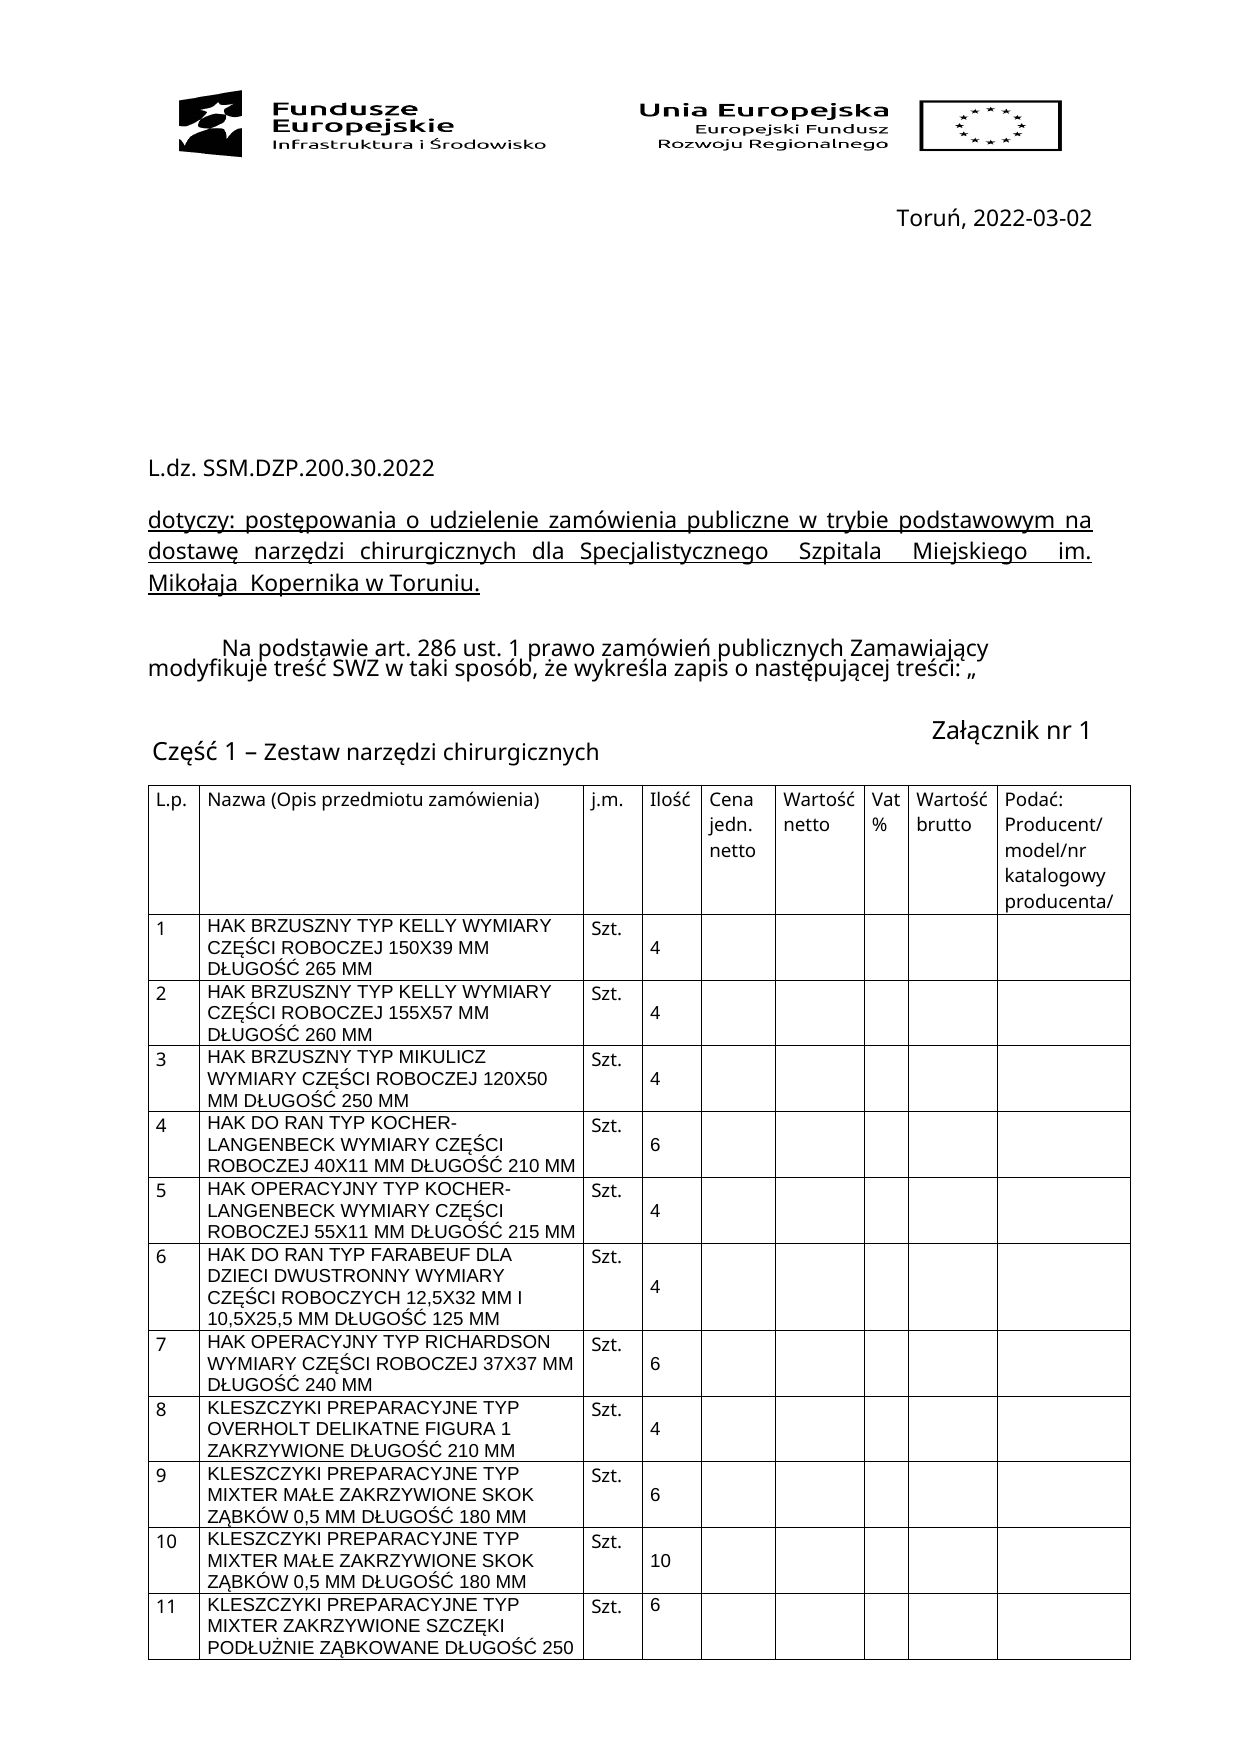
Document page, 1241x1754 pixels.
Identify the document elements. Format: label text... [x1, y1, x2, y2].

table_cell Szt. [584, 1331, 642, 1396]
table_cell [776, 1528, 864, 1593]
table_cell [776, 1046, 864, 1111]
table_cell 4 [643, 1178, 701, 1242]
table_cell [865, 1046, 908, 1111]
table_cell [776, 1462, 864, 1527]
text Na podstawie art. 286 ust. 1 prawo zamówień publicznych Zamawiający modyfikuje treść SWZ w taki sposób, że wykreśla zapis o następującej treści: „ [148, 639, 1092, 681]
table_cell Szt. [584, 1397, 642, 1461]
table_cell HAK BRZUSZNY TYP KELLY WYMIARY CZĘŚCI ROBOCZEJ 150X39 MM DŁUGOŚĆ 265 MM [200, 915, 583, 979]
table_cell 6 [149, 1244, 199, 1330]
table_cell KLESZCZYKI PREPARACYJNE TYP MIXTER MAŁE ZAKRZYWIONE SKOK ZĄBKÓW 0,5 MM DŁUGOŚĆ 180 MM [200, 1462, 583, 1527]
table_cell [702, 915, 775, 979]
table_cell [776, 1244, 864, 1330]
table_cell 3 [149, 1046, 199, 1111]
table_cell Szt. [584, 1112, 642, 1177]
table_cell [865, 1397, 908, 1461]
table_cell [702, 1046, 775, 1111]
table_cell Szt. [584, 1462, 642, 1527]
text L.dz. SSM.DZP.200.30.2022 [148, 452, 1092, 483]
table_cell HAK BRZUSZNY TYP KELLY WYMIARY CZĘŚCI ROBOCZEJ 155X57 MM DŁUGOŚĆ 260 MM [200, 981, 583, 1045]
table_cell HAK DO RAN TYP KOCHER-LANGENBECK WYMIARY CZĘŚCI ROBOCZEJ 40X11 MM DŁUGOŚĆ 210 MM [200, 1112, 583, 1177]
table_cell [998, 981, 1130, 1045]
subtitle dotyczy: postępowania o udzielenie zamówienia publiczne w trybie podstawowym na dostawę narzędzi chirurgicznych dla Specjalistycznego Szpitala Miejskiego im. Mikołaja Kopernika w Toruniu. [148, 563, 1092, 598]
table_cell HAK OPERACYJNY TYP RICHARDSON WYMIARY CZĘŚCI ROBOCZEJ 37X37 MM DŁUGOŚĆ 240 MM [200, 1331, 583, 1396]
table_header Podać: Producent/ model/nr katalogowy producenta/ [998, 786, 1130, 914]
table_cell 8 [149, 1397, 199, 1461]
table_header Nazwa (Opis przedmiotu zamówienia) [200, 786, 583, 914]
table_cell [865, 1331, 908, 1396]
table_cell 7 [149, 1331, 199, 1396]
table_cell 6 [643, 1594, 701, 1658]
picture [147, 73, 1093, 174]
table_cell [865, 1244, 908, 1330]
table_cell 4 [643, 1244, 701, 1330]
table_cell [702, 1178, 775, 1242]
table_cell KLESZCZYKI PREPARACYJNE TYP MIXTER ZAKRZYWIONE SZCZĘKI PODŁUŻNIE ZĄBKOWANE DŁUGOŚĆ 250 MM [200, 1594, 583, 1658]
table_cell [909, 981, 997, 1045]
table_cell Szt. [584, 915, 642, 979]
table_cell [776, 1112, 864, 1177]
table_cell Szt. [584, 1528, 642, 1593]
table_cell [865, 1462, 908, 1527]
table_header Ilość [643, 786, 701, 914]
table_cell [909, 1528, 997, 1593]
table_cell [865, 1528, 908, 1593]
table_cell [865, 1178, 908, 1242]
table_cell Szt. [584, 1244, 642, 1330]
table_cell 4 [643, 981, 701, 1045]
table_cell HAK OPERACYJNY TYP KOCHER-LANGENBECK WYMIARY CZĘŚCI ROBOCZEJ 55X11 MM DŁUGOŚĆ 215 MM [200, 1178, 583, 1242]
table_header Cena jedn. netto [702, 786, 775, 914]
table_cell 4 [149, 1112, 199, 1177]
table_cell [998, 915, 1130, 979]
table_cell 6 [643, 1331, 701, 1396]
table_cell [909, 1046, 997, 1111]
table_cell [776, 1331, 864, 1396]
table_cell [776, 1178, 864, 1242]
table_cell [909, 1397, 997, 1461]
table_cell Szt. [584, 1046, 642, 1111]
table_cell [776, 981, 864, 1045]
table_cell [909, 1462, 997, 1527]
table_cell 1 [149, 915, 199, 979]
table_cell 10 [643, 1528, 701, 1593]
table_cell [998, 1528, 1130, 1593]
table_cell 2 [149, 981, 199, 1045]
table_cell [776, 1397, 864, 1461]
table_cell [998, 1244, 1130, 1330]
table_cell [909, 915, 997, 979]
table_cell 4 [643, 1046, 701, 1111]
table_cell [702, 1331, 775, 1396]
subtitle dotyczy: postępowania o udzielenie zamówienia publiczne w trybie podstawowym na dostawę narzędzi chirurgicznych dla Specjalistycznego Szpitala Miejskiego im. Mikołaja Kopernika w Toruniu. [148, 504, 1092, 530]
table_cell [702, 1112, 775, 1177]
table_cell [998, 1462, 1130, 1527]
table_cell Szt. [584, 1594, 642, 1658]
table_cell [998, 1112, 1130, 1177]
table_cell 9 [149, 1462, 199, 1527]
table_cell [702, 1462, 775, 1527]
table_cell 4 [643, 915, 701, 979]
table_cell HAK BRZUSZNY TYP MIKULICZ WYMIARY CZĘŚCI ROBOCZEJ 120X50 MM DŁUGOŚĆ 250 MM [200, 1046, 583, 1111]
table_header L.p. [149, 786, 199, 914]
text Część 1 – Zestaw narzędzi chirurgicznych [152, 743, 1092, 764]
table_cell [702, 1528, 775, 1593]
table_cell 5 [149, 1178, 199, 1242]
table_cell [909, 1594, 997, 1658]
text Toruń, 2022-03-02 [148, 202, 1092, 233]
table_cell Szt. [584, 981, 642, 1045]
table_cell 4 [643, 1397, 701, 1461]
table_cell [702, 1397, 775, 1461]
table_cell [865, 915, 908, 979]
table_header Wartość netto [776, 786, 864, 914]
table_cell [865, 1594, 908, 1658]
text Załącznik nr 1 [152, 723, 1092, 743]
table_cell [865, 1112, 908, 1177]
table_cell [998, 1178, 1130, 1242]
table_cell [998, 1397, 1130, 1461]
table_cell [702, 981, 775, 1045]
table_header j.m. [584, 786, 642, 914]
table_cell [909, 1112, 997, 1177]
table_cell [909, 1244, 997, 1330]
table_cell [998, 1594, 1130, 1658]
subtitle dotyczy: postępowania o udzielenie zamówienia publiczne w trybie podstawowym na dostawę narzędzi chirurgicznych dla Specjalistycznego Szpitala Miejskiego im. Mikołaja Kopernika w Toruniu. [148, 532, 1092, 562]
table_cell KLESZCZYKI PREPARACYJNE TYP OVERHOLT DELIKATNE FIGURA 1 ZAKRZYWIONE DŁUGOŚĆ 210 MM [200, 1397, 583, 1461]
table_header Vat % [865, 786, 908, 914]
table_cell HAK DO RAN TYP FARABEUF DLA DZIECI DWUSTRONNY WYMIARY CZĘŚCI ROBOCZYCH 12,5X32 MM I 10,5X25,5 MM DŁUGOŚĆ 125 MM [200, 1244, 583, 1330]
table_cell 11 [149, 1594, 199, 1658]
table_cell 6 [643, 1112, 701, 1177]
table_cell [909, 1331, 997, 1396]
table_cell [865, 981, 908, 1045]
table_cell [998, 1046, 1130, 1111]
table_cell KLESZCZYKI PREPARACYJNE TYP MIXTER MAŁE ZAKRZYWIONE SKOK ZĄBKÓW 0,5 MM DŁUGOŚĆ 180 MM [200, 1528, 583, 1593]
table_cell Szt. [584, 1178, 642, 1242]
table_cell [909, 1178, 997, 1242]
table_cell 6 [643, 1462, 701, 1527]
table_cell 10 [149, 1528, 199, 1593]
table_cell [702, 1594, 775, 1658]
table_cell [776, 915, 864, 979]
table_cell [776, 1594, 864, 1658]
table_header Wartość brutto [909, 786, 997, 914]
table_cell [702, 1244, 775, 1330]
table_cell [998, 1331, 1130, 1396]
